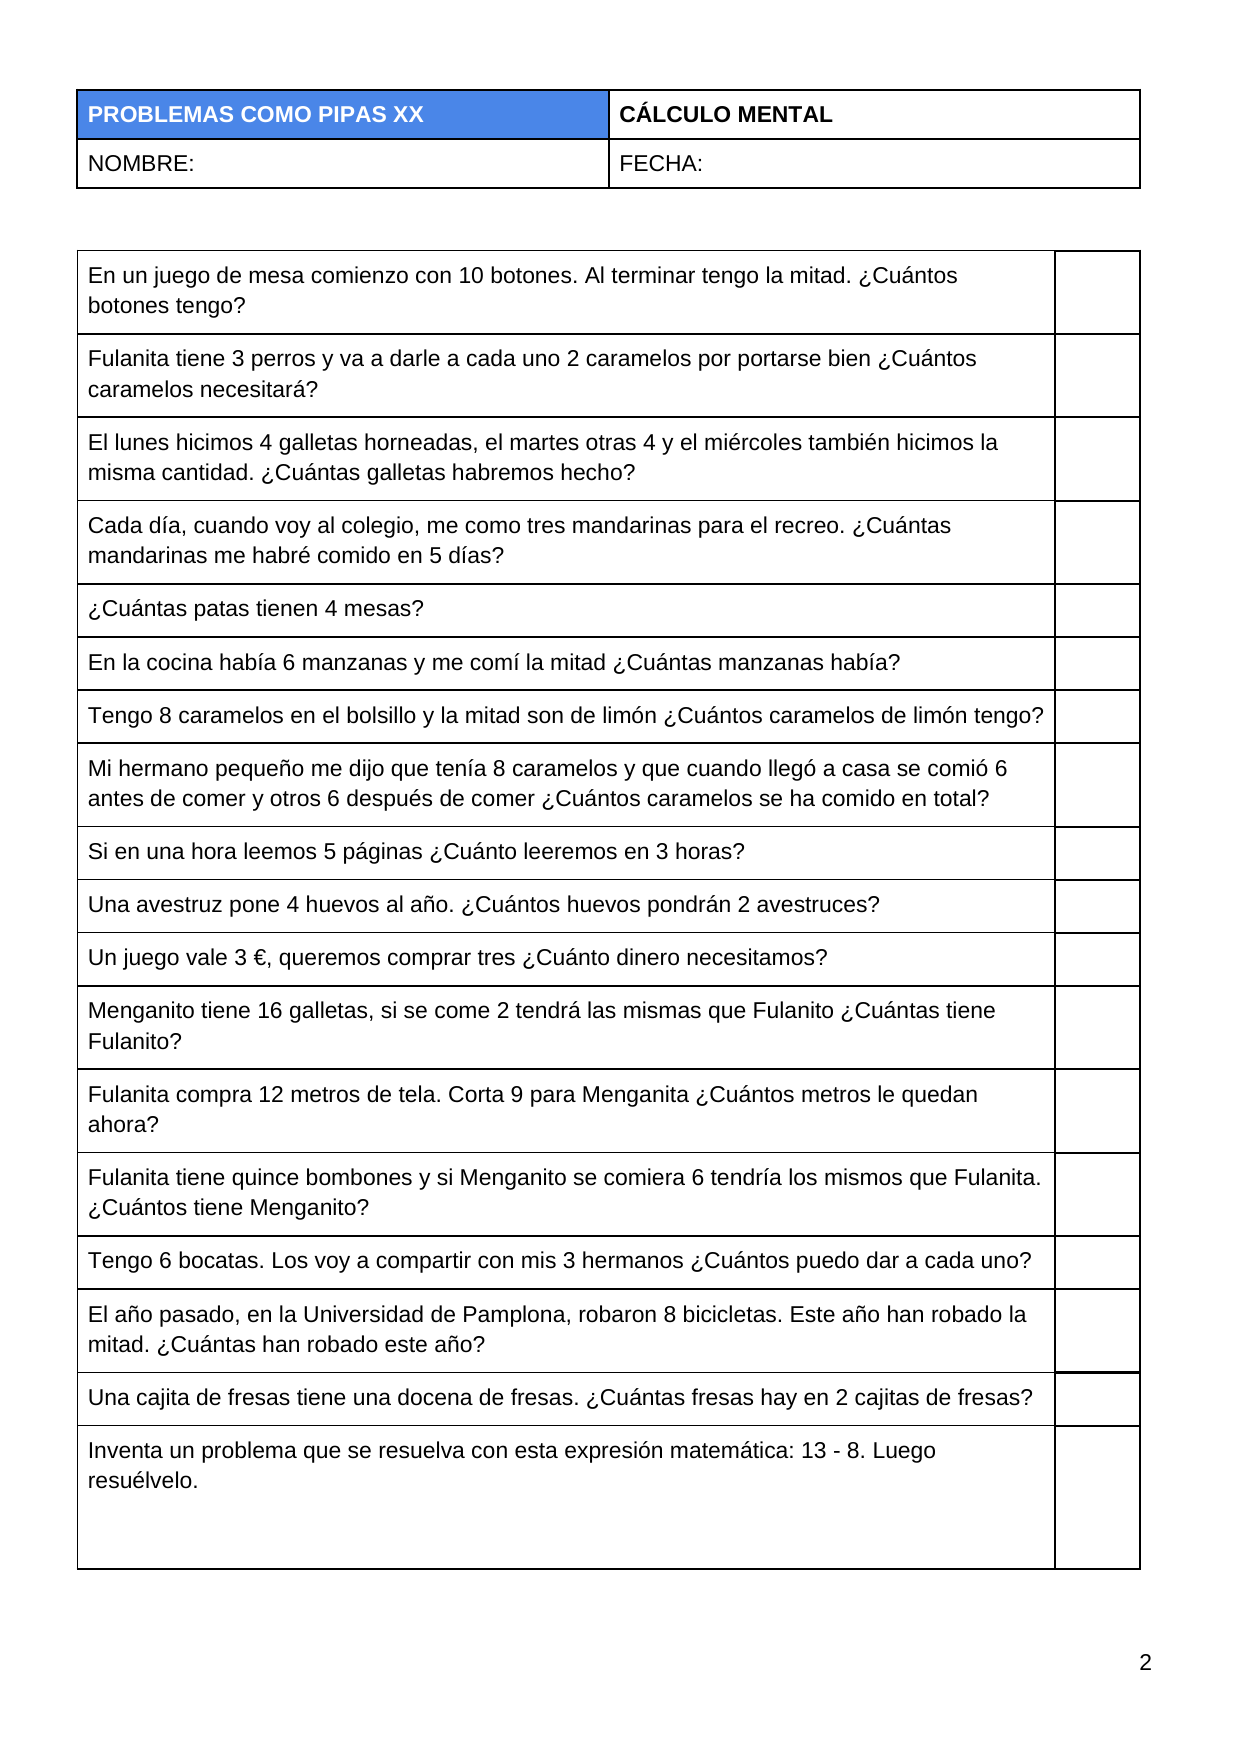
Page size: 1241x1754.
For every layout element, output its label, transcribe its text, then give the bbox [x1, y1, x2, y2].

table_cell [1056, 335, 1139, 416]
table_cell NOMBRE: [78, 140, 608, 187]
table_cell [1056, 828, 1139, 879]
table_cell Una cajita de fresas tiene una docena de fresas. ¿Cuántas fresas hay en 2 cajitas de fresas? [78, 1373, 1054, 1424]
table_cell [1056, 1237, 1139, 1288]
table_cell Mi hermano pequeño me dijo que tenía 8 caramelos y que cuando llegó a casa se comió 6 antes de comer y otros 6 después de comer ¿Cuántos caramelos se ha comido en total? [78, 744, 1054, 826]
table_cell [1056, 1070, 1139, 1152]
table_cell Tengo 8 caramelos en el bolsillo y la mitad son de limón ¿Cuántos caramelos de limón tengo? [78, 691, 1054, 742]
table_cell Menganito tiene 16 galletas, si se come 2 tendrá las mismas que Fulanito ¿Cuántas tiene Fulanito? [78, 987, 1054, 1068]
table_cell [1056, 1427, 1139, 1568]
table_cell Si en una hora leemos 5 páginas ¿Cuánto leeremos en 3 horas? [78, 827, 1054, 879]
table_cell Fulanita tiene 3 perros y va a darle a cada uno 2 caramelos por portarse bien ¿Cuántos caramelos necesitará? [78, 335, 1054, 416]
table_cell [1056, 502, 1139, 583]
table_cell [1056, 1290, 1139, 1371]
table_cell En la cocina había 6 manzanas y me comí la mitad ¿Cuántas manzanas había? [78, 638, 1054, 689]
table_cell [1056, 934, 1139, 985]
table_cell [1056, 881, 1139, 932]
table_cell Cada día, cuando voy al colegio, me como tres mandarinas para el recreo. ¿Cuántas mandarinas me habré comido en 5 días? [78, 501, 1054, 583]
table_cell Una avestruz pone 4 huevos al año. ¿Cuántos huevos pondrán 2 avestruces? [78, 880, 1054, 932]
table_header PROBLEMAS COMO PIPAS XX [78, 91, 608, 138]
table_cell El lunes hicimos 4 galletas horneadas, el martes otras 4 y el miércoles también hicimos la misma cantidad. ¿Cuántas galletas habremos hecho? [78, 418, 1054, 499]
table_cell El año pasado, en la Universidad de Pamplona, robaron 8 bicicletas. Este año han robado la mitad. ¿Cuántas han robado este año? [78, 1290, 1054, 1371]
table_cell Tengo 6 bocatas. Los voy a compartir con mis 3 hermanos ¿Cuántos puedo dar a cada uno? [78, 1237, 1054, 1288]
table_cell [1056, 691, 1139, 742]
table_cell FECHA: [610, 140, 1139, 187]
table_cell [1056, 585, 1139, 636]
table_cell [1056, 744, 1139, 826]
table_cell [1056, 418, 1139, 499]
table_cell [1056, 1374, 1139, 1424]
table_cell Fulanita compra 12 metros de tela. Corta 9 para Menganita ¿Cuántos metros le quedan ahora? [78, 1070, 1054, 1152]
table_cell Un juego vale 3 €, queremos comprar tres ¿Cuánto dinero necesitamos? [78, 933, 1054, 985]
table_header [1056, 252, 1139, 333]
table_header En un juego de mesa comienzo con 10 botones. Al terminar tengo la mitad. ¿Cuántos botones tengo? [78, 251, 1054, 333]
table_cell Fulanita tiene quince bombones y si Menganito se comiera 6 tendría los mismos que Fulanita. ¿Cuántos tiene Menganito? [78, 1153, 1054, 1235]
table_cell [1056, 987, 1139, 1068]
table_cell [1056, 1154, 1139, 1235]
table_cell [1056, 638, 1139, 689]
table_header CÁLCULO MENTAL [610, 91, 1139, 138]
table_cell ¿Cuántas patas tienen 4 mesas? [78, 585, 1054, 636]
table_cell Inventa un problema que se resuelva con esta expresión matemática: 13 - 8. Luego resuélvelo. [78, 1426, 1054, 1568]
